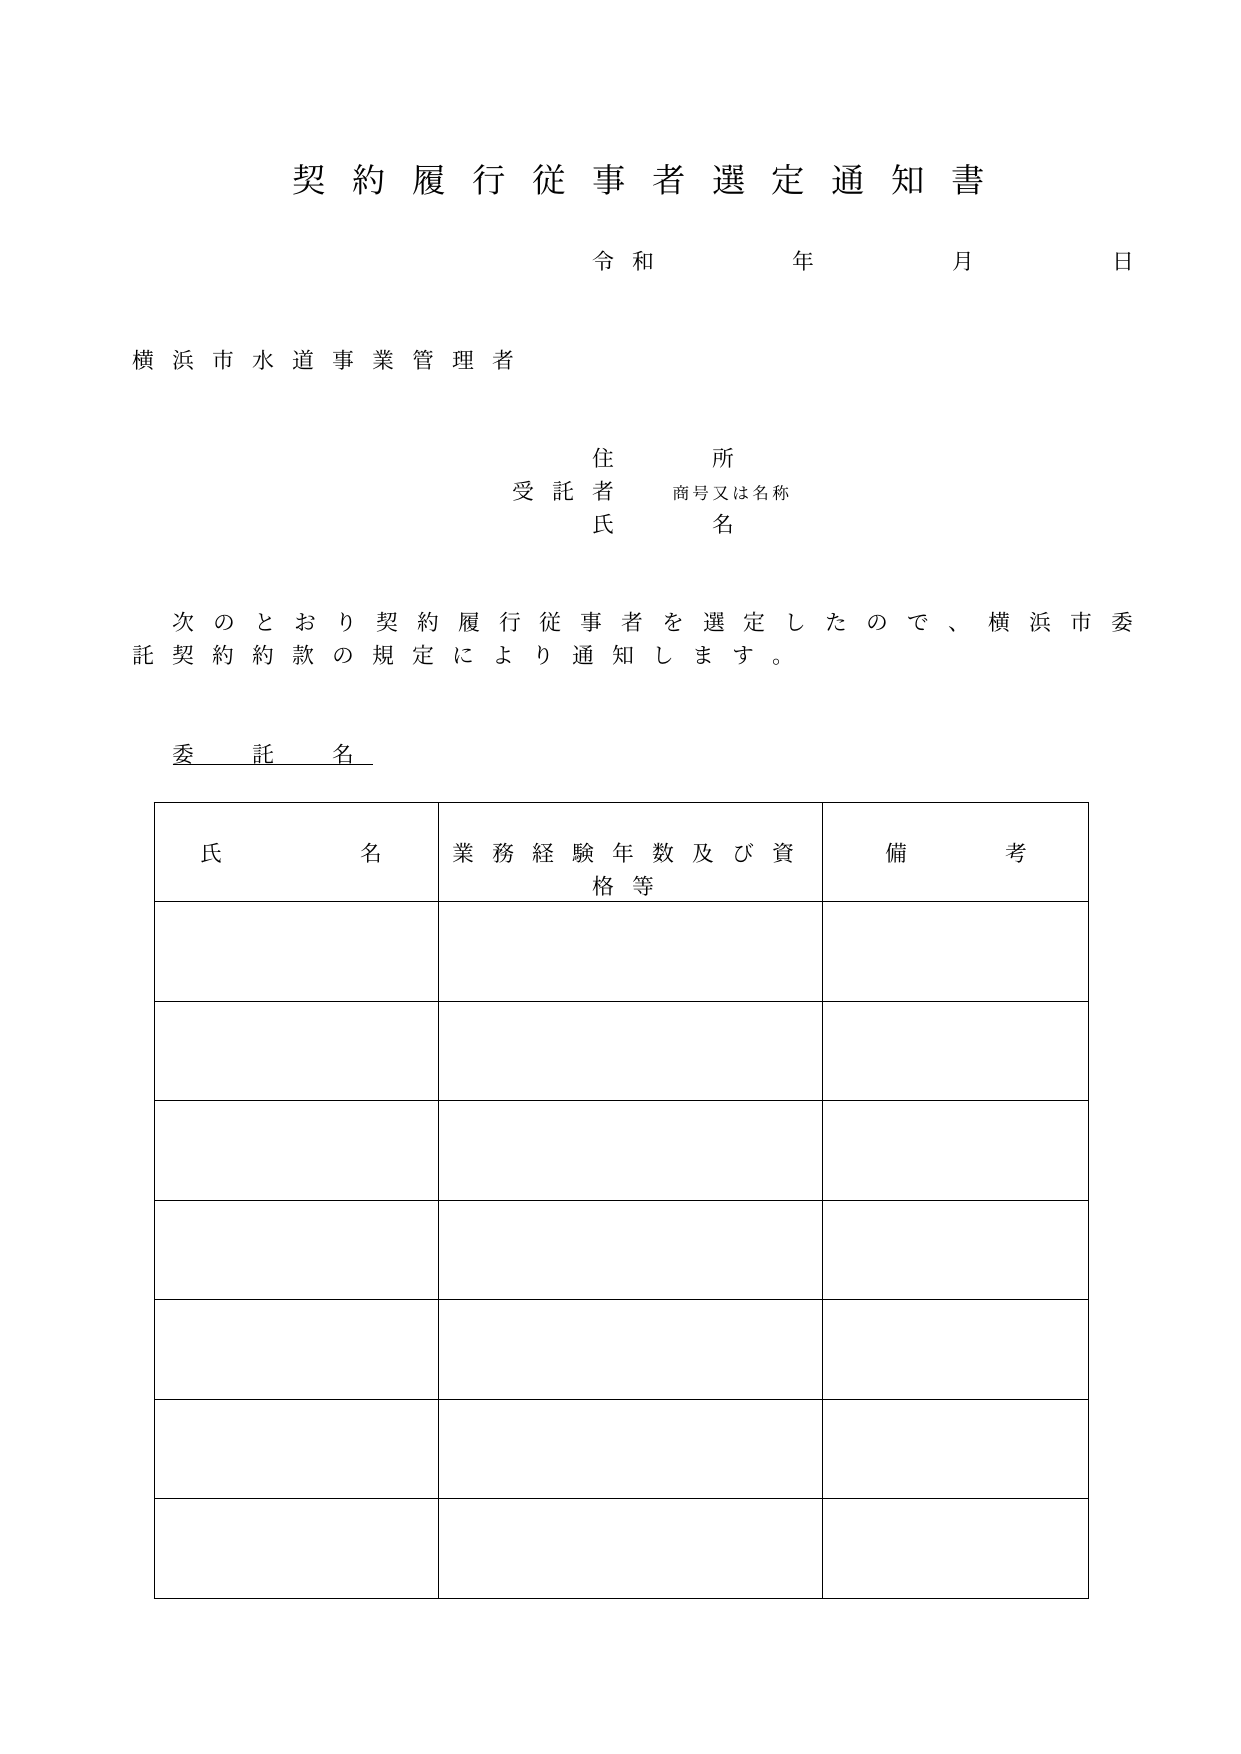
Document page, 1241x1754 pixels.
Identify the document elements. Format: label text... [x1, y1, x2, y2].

table_header 業務経験年数及び資格等 [439, 803, 822, 901]
table_header 備 考 [823, 803, 1088, 901]
table_cell [439, 1300, 822, 1399]
table_cell [823, 1300, 1088, 1399]
table_cell [155, 902, 438, 1001]
table_cell [439, 1400, 822, 1498]
text 令和 年 月 日 [132, 244, 1152, 277]
table_header 氏 名 [155, 803, 438, 901]
table_cell [823, 1002, 1088, 1100]
text 氏 名 [584, 506, 1152, 539]
table_cell [439, 1101, 822, 1200]
table_cell [439, 1002, 822, 1100]
table_cell [823, 902, 1088, 1001]
text 委 託 名 [132, 736, 1152, 769]
table_cell [439, 1499, 822, 1598]
table_cell [155, 1101, 438, 1200]
text 受託者 商号又は名称 [494, 474, 1152, 506]
table_cell [439, 1201, 822, 1299]
table_cell [823, 1101, 1088, 1200]
text 住 所 [584, 441, 1152, 474]
text 契 約 履 行 従 事 者 選 定 通 知 書 [132, 146, 1152, 211]
table_cell [439, 902, 822, 1001]
table_cell [155, 1201, 438, 1299]
table_cell [823, 1400, 1088, 1498]
table_cell [155, 1002, 438, 1100]
table_cell [155, 1499, 438, 1598]
table_cell [823, 1201, 1088, 1299]
text 横浜市水道事業管理者 [132, 342, 1152, 375]
text 次のとおり契約履行従事者を選定したので、横浜市委託契約約款の規定により通知します。 [132, 605, 1152, 671]
table_cell [823, 1499, 1088, 1598]
table_cell [155, 1300, 438, 1399]
table_cell [155, 1400, 438, 1498]
